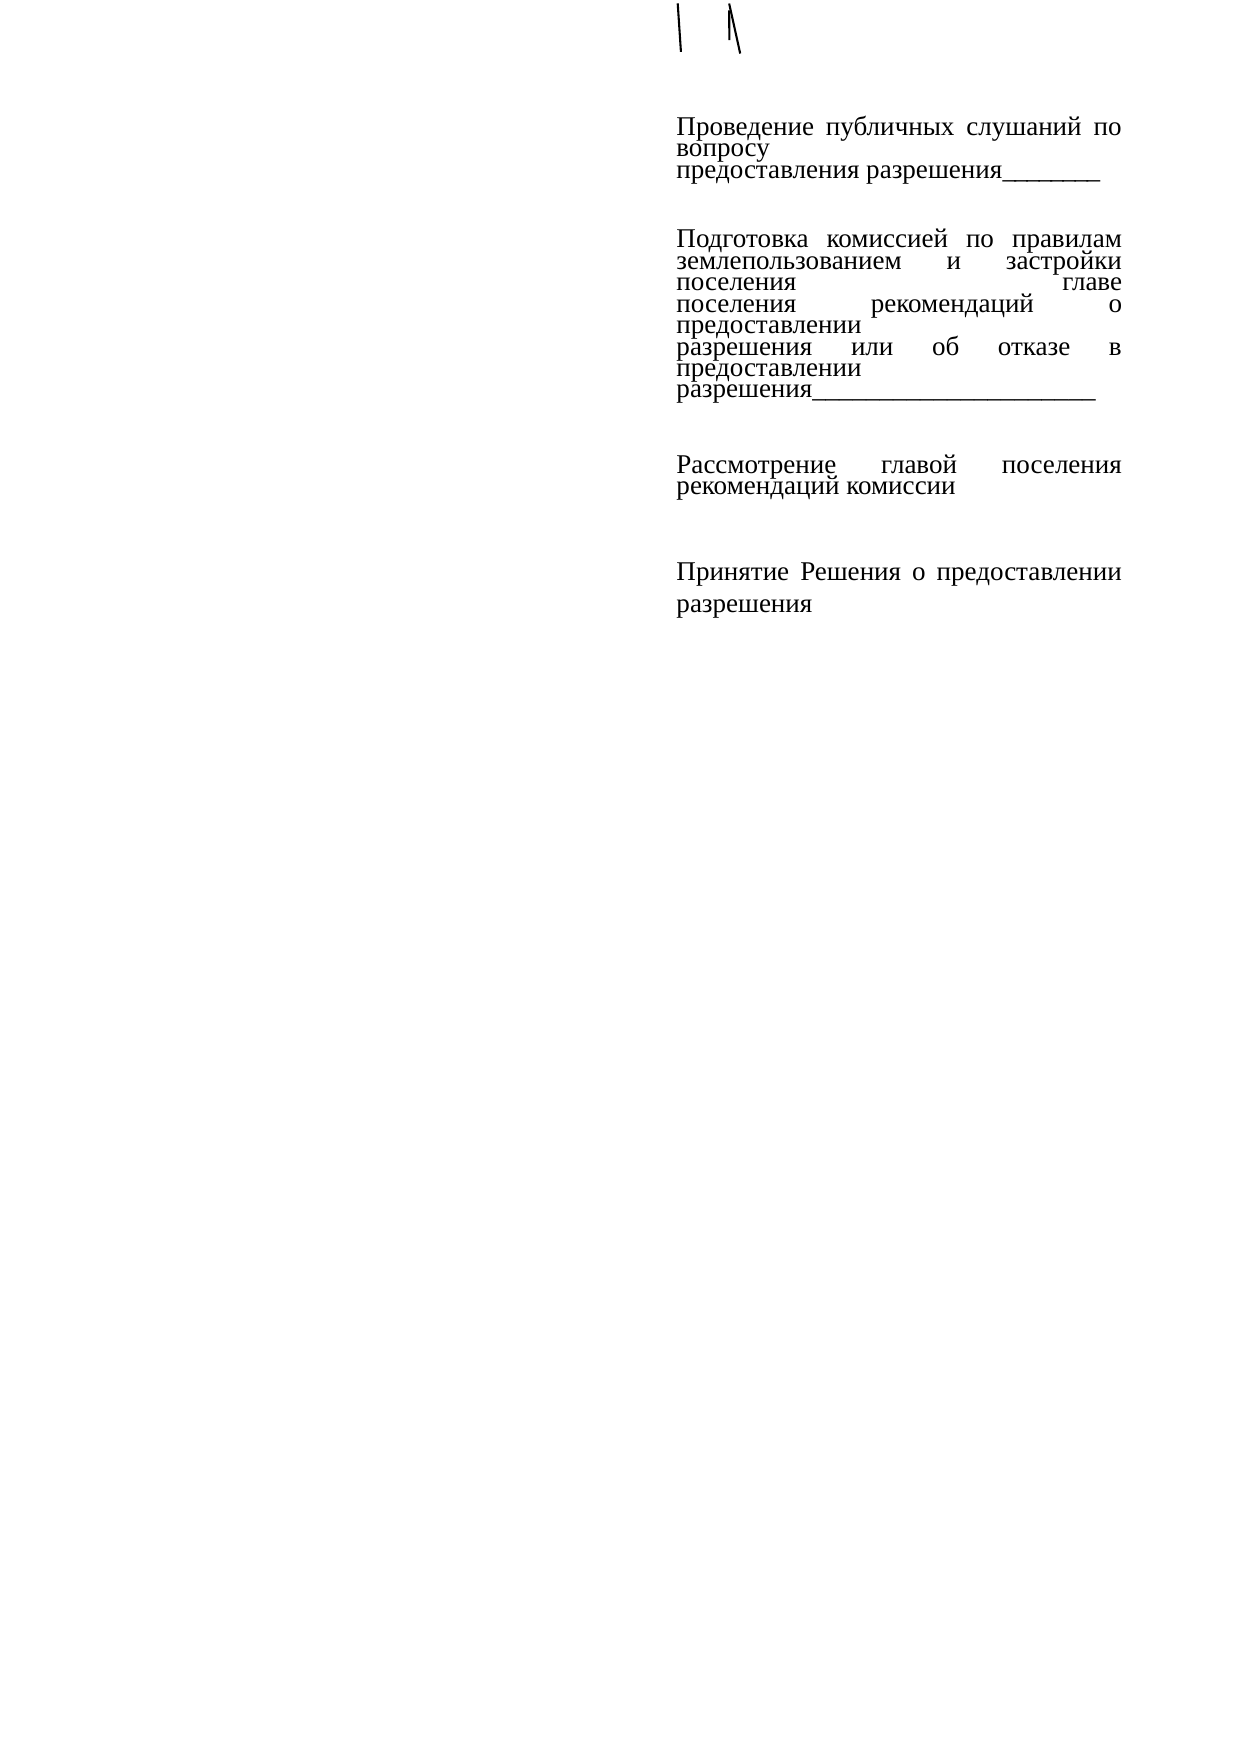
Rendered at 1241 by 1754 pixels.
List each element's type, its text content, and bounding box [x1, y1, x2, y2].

text Принятие Решения о предоставлении разрешения [676, 556, 1122, 618]
text Проведение публичных слушаний по вопросу предоставления разрешения [676, 118, 1122, 182]
text Рассмотрение главой поселения рекомендаций комиссии [676, 456, 1122, 499]
text Подготовка комиссией по правилам землепользованием и застройки поселения главе поселения рекомендаций о предоставлении разрешения или об отказе в предоставлении разрешения [676, 231, 1122, 402]
